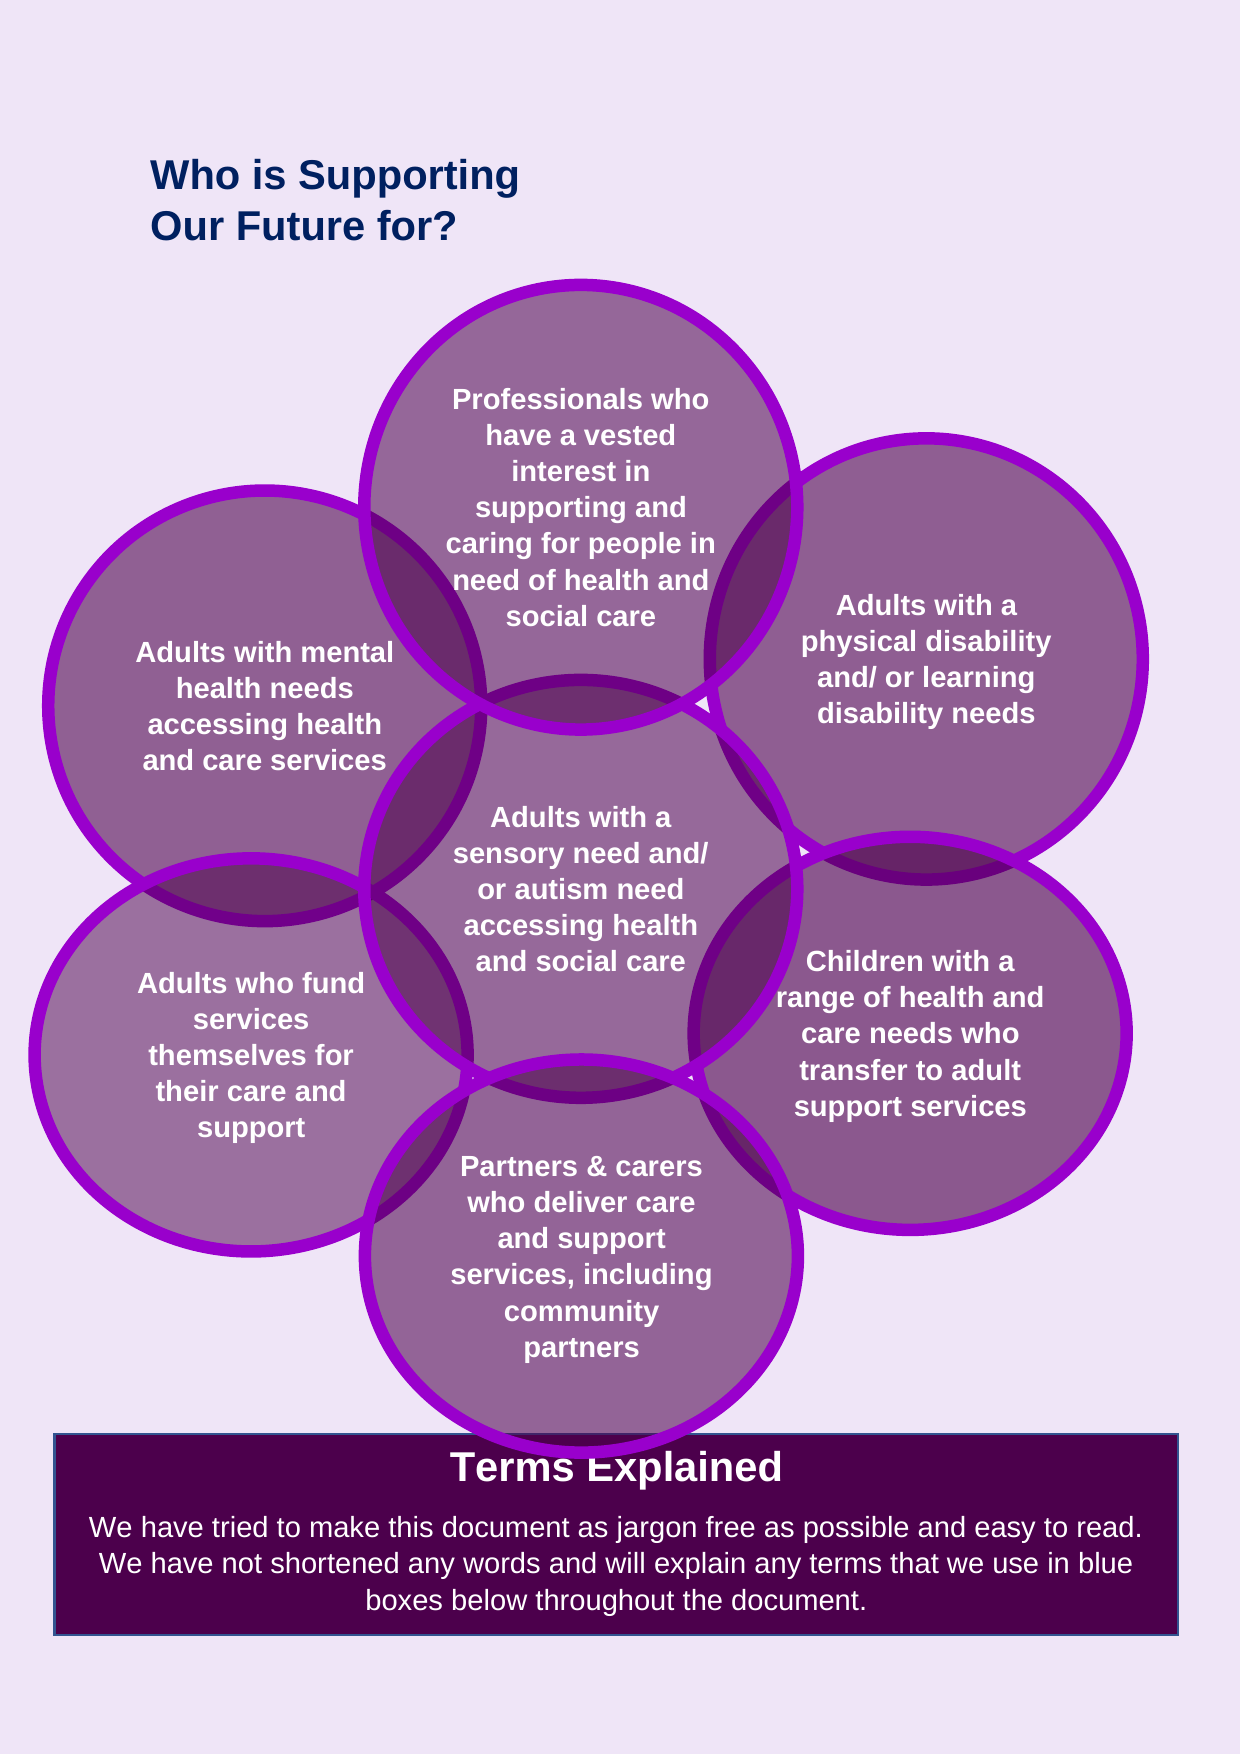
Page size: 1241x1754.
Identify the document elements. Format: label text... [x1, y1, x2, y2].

text Who is Supporting Our Future for? [150, 150, 583, 249]
